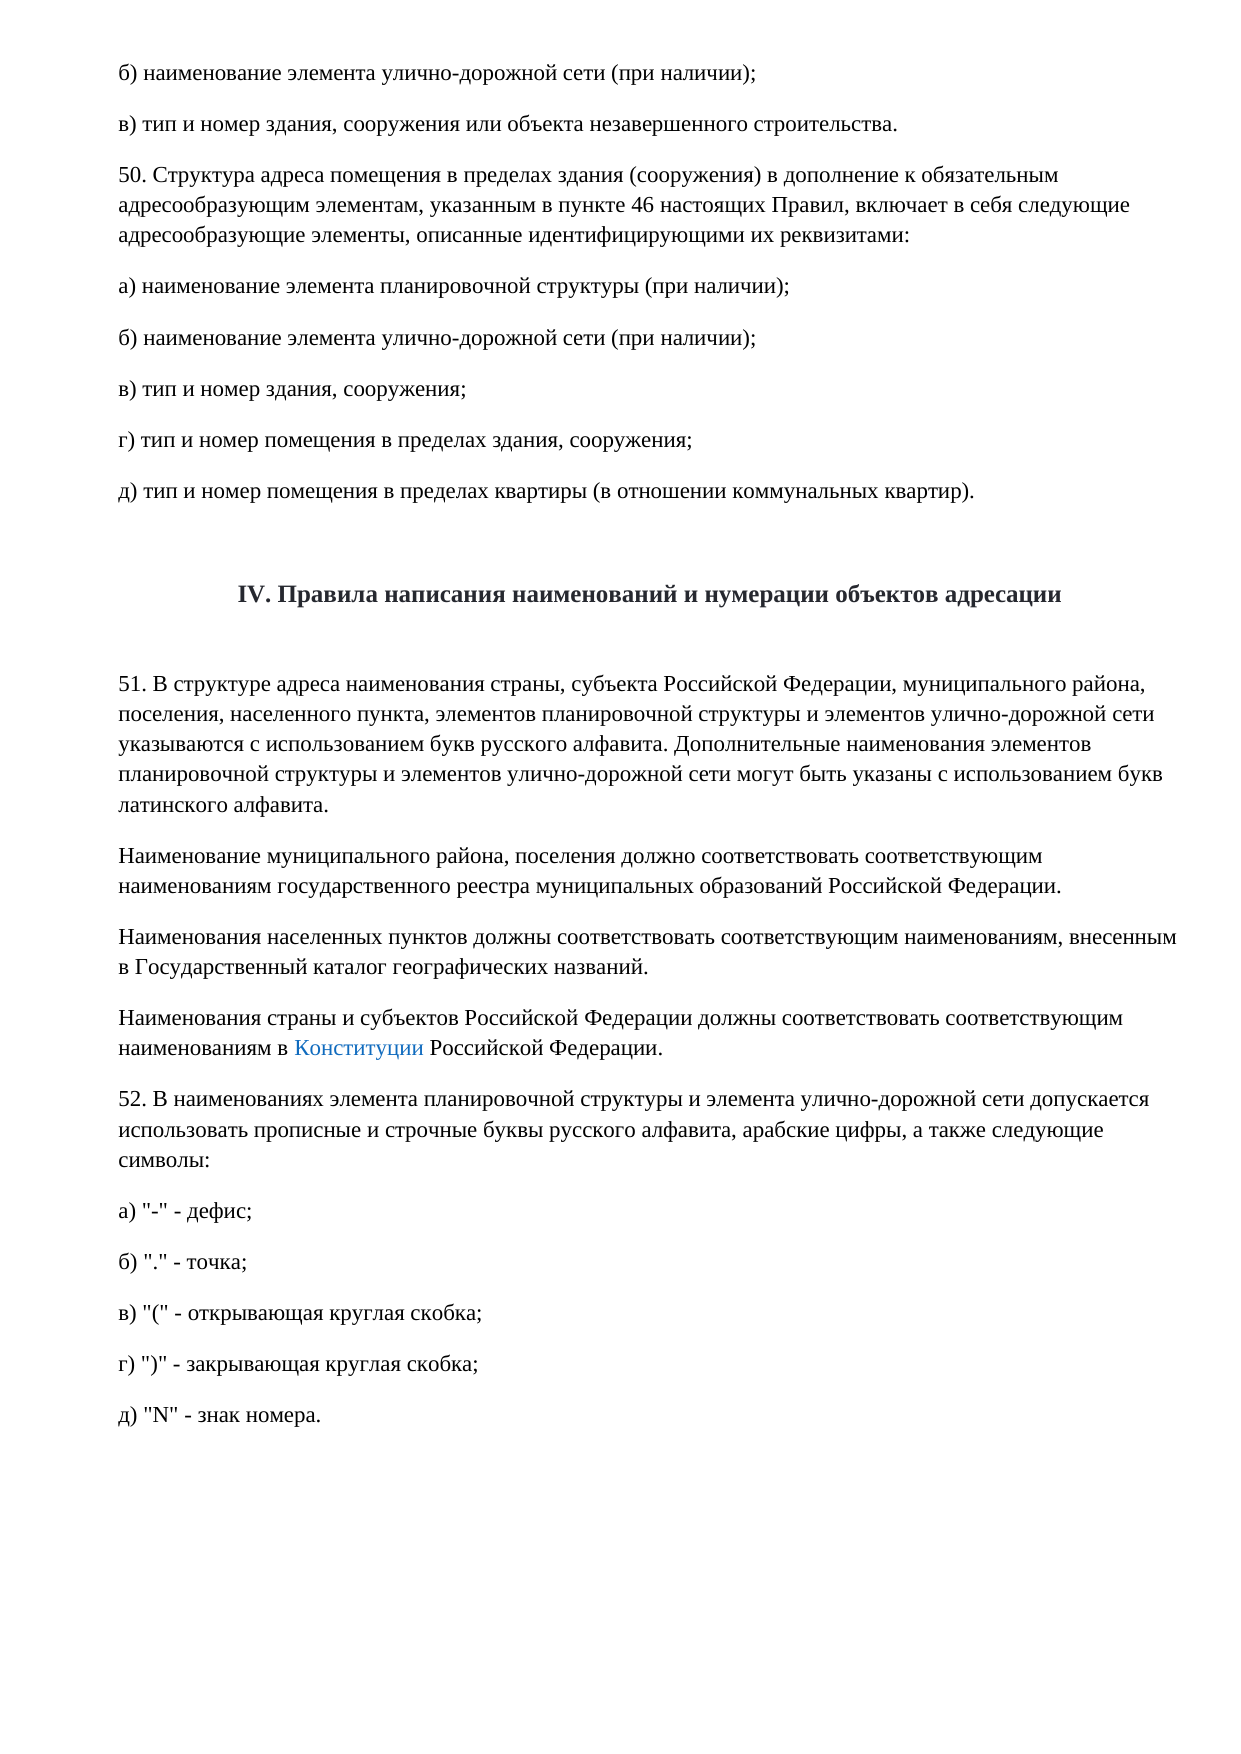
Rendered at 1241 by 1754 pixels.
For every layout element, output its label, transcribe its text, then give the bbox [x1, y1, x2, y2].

text г) тип и номер помещения в пределах здания, сооружения; [118, 426, 1181, 452]
text а) "-" - дефис; [118, 1197, 1181, 1223]
text б) наименование элемента улично-дорожной сети (при наличии); [118, 324, 1181, 350]
subtitle IV. Правила написания наименований и нумерации объектов адресации [118, 579, 1181, 608]
text Наименования страны и субъектов Российской Федерации должны соответствовать соответствующим наименованиям в Конституции Российской Федерации. [118, 1004, 1181, 1061]
text г) ")" - закрывающая круглая скобка; [118, 1350, 1181, 1376]
text д) "N" - знак номера. [118, 1401, 1181, 1427]
text 51. В структуре адреса наименования страны, субъекта Российской Федерации, муниципального района, поселения, населенного пункта, элементов планировочной структуры и элементов улично-дорожной сети указываются с использованием букв русского алфавита. Дополнительные наименования элементов планировочной структуры и элементов улично-дорожной сети могут быть указаны с использованием букв латинского алфавита. [118, 670, 1181, 817]
text б) "." - точка; [118, 1248, 1181, 1274]
text в) тип и номер здания, сооружения или объекта незавершенного строительства. [118, 110, 1181, 136]
text в) тип и номер здания, сооружения; [118, 375, 1181, 401]
text 52. В наименованиях элемента планировочной структуры и элемента улично-дорожной сети допускается использовать прописные и строчные буквы русского алфавита, арабские цифры, а также следующие символы: [118, 1086, 1181, 1172]
text Наименования населенных пунктов должны соответствовать соответствующим наименованиям, внесенным в Государственный каталог географических названий. [118, 923, 1181, 979]
text в) "(" - открывающая круглая скобка; [118, 1299, 1181, 1325]
text Наименование муниципального района, поселения должно соответствовать соответствующим наименованиям государственного реестра муниципальных образований Российской Федерации. [118, 842, 1181, 898]
text 50. Структура адреса помещения в пределах здания (сооружения) в дополнение к обязательным адресообразующим элементам, указанным в пункте 46 настоящих Правил, включает в себя следующие адресообразующие элементы, описанные идентифицирующими их реквизитами: [118, 161, 1181, 248]
text б) наименование элемента улично-дорожной сети (при наличии); [118, 59, 1181, 85]
text а) наименование элемента планировочной структуры (при наличии); [118, 273, 1181, 299]
text д) тип и номер помещения в пределах квартиры (в отношении коммунальных квартир). [118, 477, 1181, 503]
